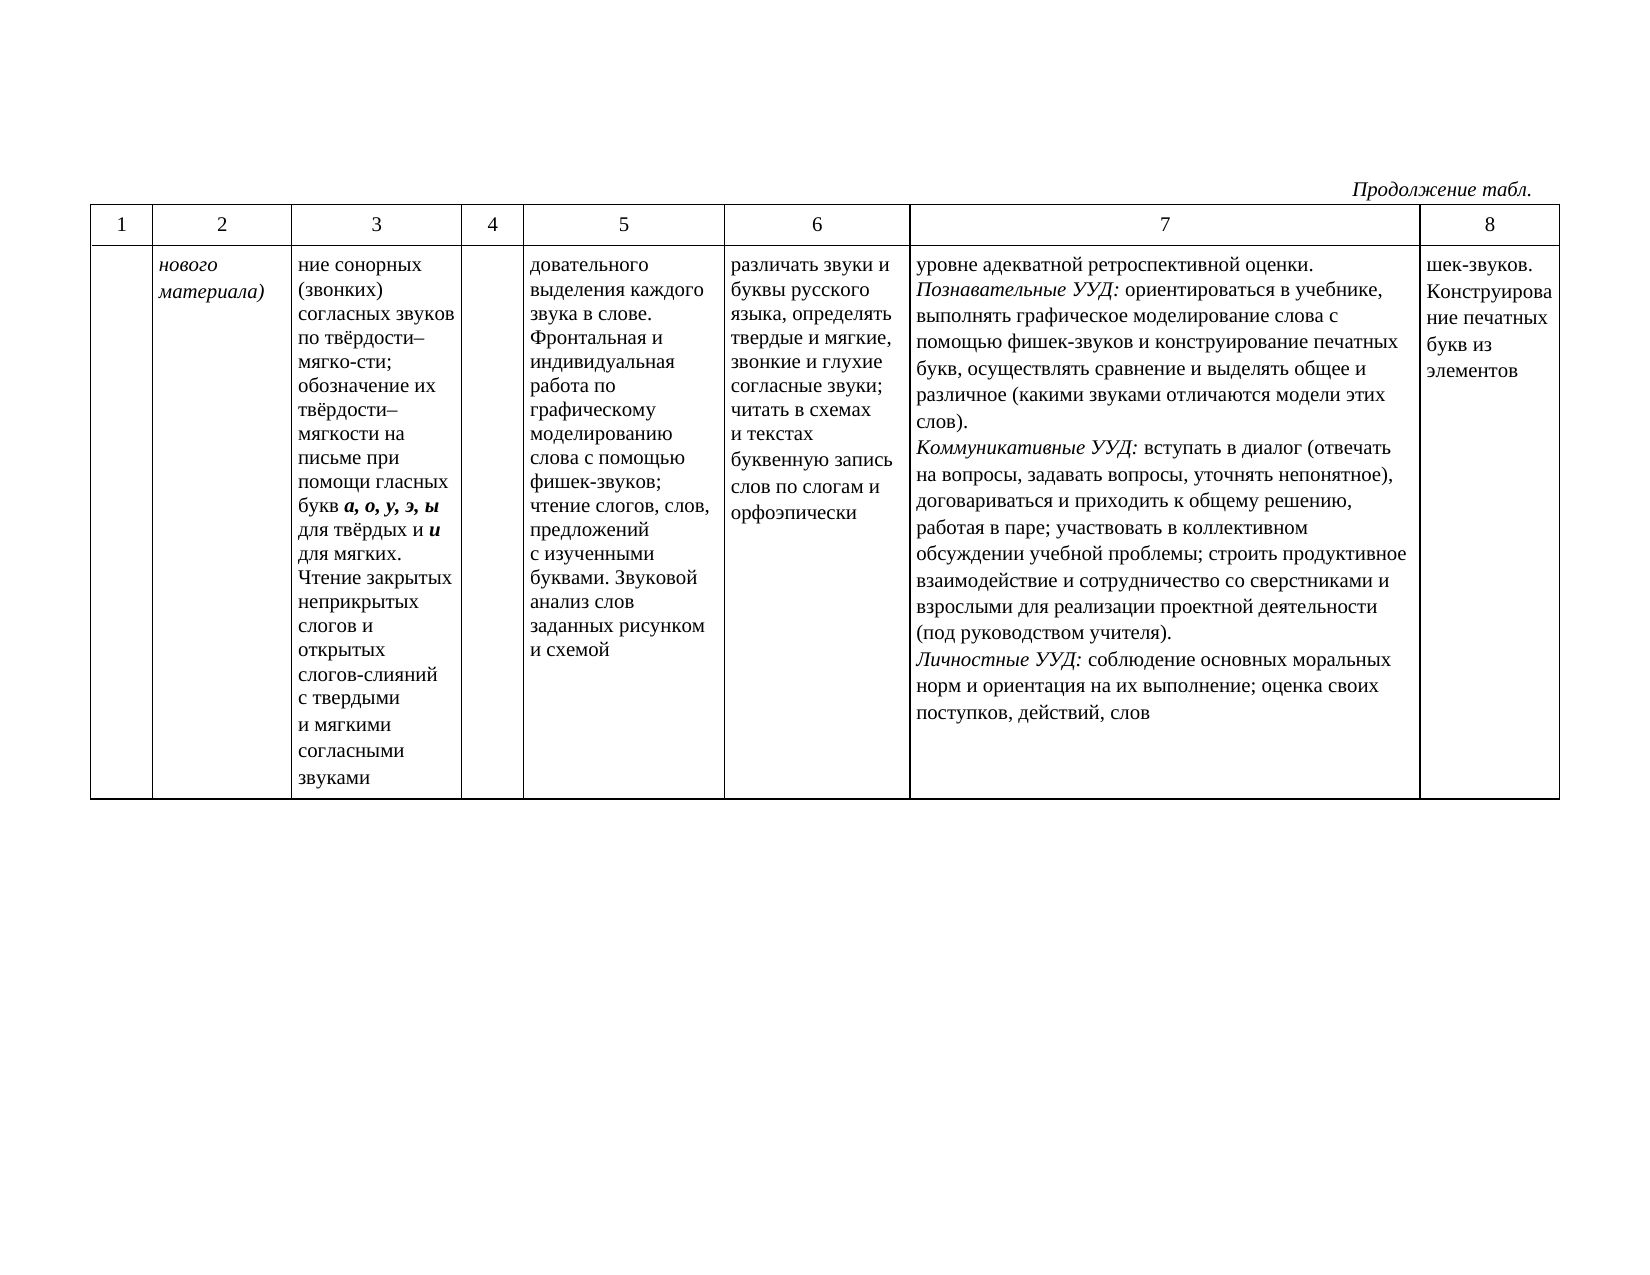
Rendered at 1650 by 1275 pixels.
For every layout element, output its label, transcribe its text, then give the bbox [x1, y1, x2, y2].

table_header 3 [292, 205, 461, 244]
table_header 2 [153, 205, 291, 244]
table_cell различать звуки и буквы русского языка, определять твердые и мягкие, звонкие и глухие согласные звуки; читать в схемах и текстах буквенную запись слов по слогам и орфоэпически [725, 246, 909, 798]
table_header 7 [911, 205, 1419, 244]
table_header 1 [91, 205, 152, 244]
table_header 5 [524, 205, 724, 244]
table_cell [91, 246, 152, 798]
table_cell уровне адекватной ретроспективной оценки. Познавательные УУД: ориентироваться в учебнике, выполнять графическое моделирование слова с помощью фишек-звуков и конструирование печатных букв, осуществлять сравнение и выделять общее и различное (какими звуками отличаются модели этих слов). Коммуникативные УУД: вступать в диалог (отвечать на вопросы, задавать вопросы, уточнять непонятное), договариваться и приходить к общему решению, работая в паре; участвовать в коллективном обсуждении учебной проблемы; строить продуктивное взаимодействие и сотрудничество со сверстниками и взрослыми для реализации проектной деятельности (под руководством учителя). Личностные УУД: соблюдение основных моральных норм и ориентация на их выполнение; оценка своих поступков, действий, слов [911, 246, 1419, 798]
text Продолжение табл. [118, 177, 1532, 201]
table_cell [462, 246, 523, 798]
table_header 4 [462, 205, 523, 244]
table_header 8 [1421, 205, 1559, 244]
table_cell довательного выделения каждого звука в слове. Фронтальная и индивидуальная работа по графическому моделированию слова с помощью фишек-звуков; чтение слогов, слов, предложений с изученными буквами. Звуковой анализ слов заданных рисунком и схемой [524, 246, 724, 798]
table_cell шек-звуков. Конструирование печатных букв из элементов [1421, 246, 1559, 798]
table_cell нового материала) [153, 246, 291, 798]
table_header 6 [725, 205, 909, 244]
table_cell ние сонорных (звонких) согласных звуков по твёрдости–мягко-сти; обозначение их твёрдости–мягкости на письме при помощи гласных букв а, о, у, э, ы для твёрдых и и для мягких. Чтение закрытых неприкрытых слогов и открытых слогов-слияний с твердыми и мягкими согласными звуками [292, 246, 461, 798]
